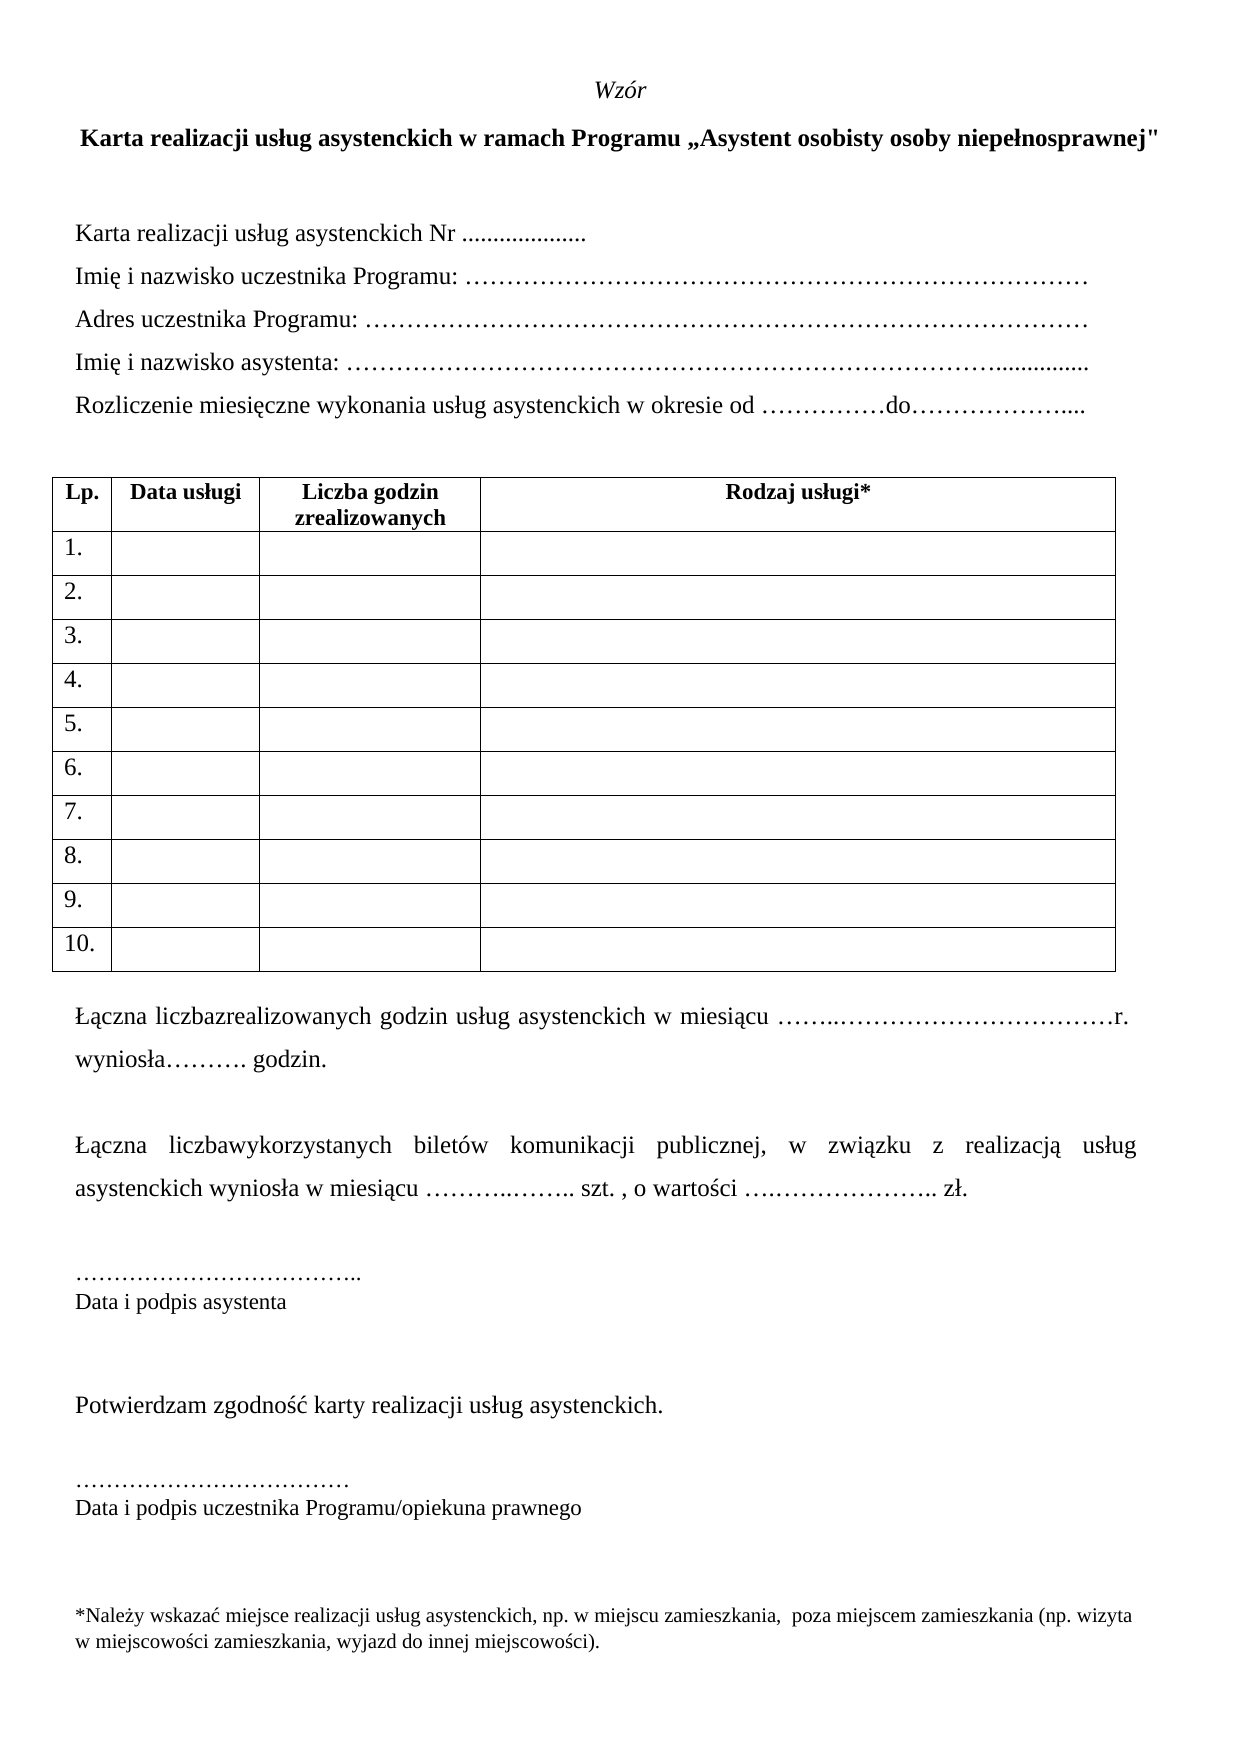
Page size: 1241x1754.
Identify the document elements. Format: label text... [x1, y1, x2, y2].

table_cell 3. [53, 620, 111, 663]
text Imię i nazwisko uczestnika Programu: ………………………………………………………………… [75, 261, 1165, 290]
table_cell [481, 576, 1115, 619]
text Karta realizacji usług asystenckich Nr .................... [75, 218, 1165, 247]
table_cell [260, 620, 480, 663]
table_cell [481, 752, 1115, 795]
table_cell 9. [53, 884, 111, 927]
table_cell [260, 840, 480, 883]
text *Należy wskazać miejsce realizacji usług asystenckich, np. w miejscu zamieszkania, poza miejscem zamieszkania (np. wizyta w miejscowości zamieszkania, wyjazd do innej miejscowości). [75, 1603, 1165, 1653]
table_cell 2. [53, 576, 111, 619]
table_cell [260, 664, 480, 707]
table_cell [112, 576, 259, 619]
table_cell 10. [53, 928, 111, 971]
table_header Rodzaj usługi* [481, 478, 1115, 531]
text ……………………………….. [75, 1259, 1165, 1286]
table_cell [260, 796, 480, 839]
table_cell 7. [53, 796, 111, 839]
table_header Lp. [53, 478, 111, 531]
table_cell [260, 884, 480, 927]
table_cell 6. [53, 752, 111, 795]
table_cell [112, 752, 259, 795]
text ……………………………… [75, 1466, 1165, 1492]
table_cell [481, 664, 1115, 707]
table_cell 1. [53, 532, 111, 575]
text Data i podpis asystenta [75, 1288, 1165, 1314]
table_cell [481, 796, 1115, 839]
table_cell [481, 840, 1115, 883]
table_cell [112, 708, 259, 751]
table_cell [260, 708, 480, 751]
text Łączna liczbawykorzystanych biletów komunikacji publicznej, w związku z realizacją usług asystenckich wyniosła w miesiącu ………..…….. szt. , o wartości ….……………….. zł. [75, 1130, 1138, 1202]
text Rozliczenie miesięczne wykonania usług asystenckich w okresie od ……………do……………….... [75, 391, 1165, 419]
text Adres uczestnika Programu: …………………………………………………………………………… [75, 304, 1165, 333]
table_cell [260, 532, 480, 575]
table_cell [481, 620, 1115, 663]
table_cell [481, 928, 1115, 971]
text Wzór [75, 75, 1165, 104]
table_cell [481, 884, 1115, 927]
table_cell [112, 928, 259, 971]
text Imię i nazwisko asystenta: ……………………………………………………………………............... [75, 347, 1165, 376]
table_cell [260, 576, 480, 619]
table_cell [112, 884, 259, 927]
table_cell 8. [53, 840, 111, 883]
table_header Liczba godzin zrealizowanych [260, 478, 480, 531]
text Karta realizacji usług asystenckich w ramach Programu „Asystent osobisty osoby niepełnosprawnej" [75, 123, 1165, 151]
text Łączna liczbazrealizowanych godzin usług asystenckich w miesiącu ……..……………………………r. wyniosła………. godzin. [75, 1001, 1138, 1073]
table_cell [112, 840, 259, 883]
table_cell 5. [53, 708, 111, 751]
table_cell [481, 708, 1115, 751]
table_cell [260, 928, 480, 971]
text Data i podpis uczestnika Programu/opiekuna prawnego [75, 1494, 1165, 1521]
table_cell [112, 664, 259, 707]
table_cell [112, 796, 259, 839]
table_cell [112, 620, 259, 663]
table_cell 4. [53, 664, 111, 707]
table_header Data usługi [112, 478, 259, 531]
text Potwierdzam zgodność karty realizacji usług asystenckich. [75, 1390, 1165, 1419]
table_cell [112, 532, 259, 575]
table_cell [260, 752, 480, 795]
table_cell [481, 532, 1115, 575]
